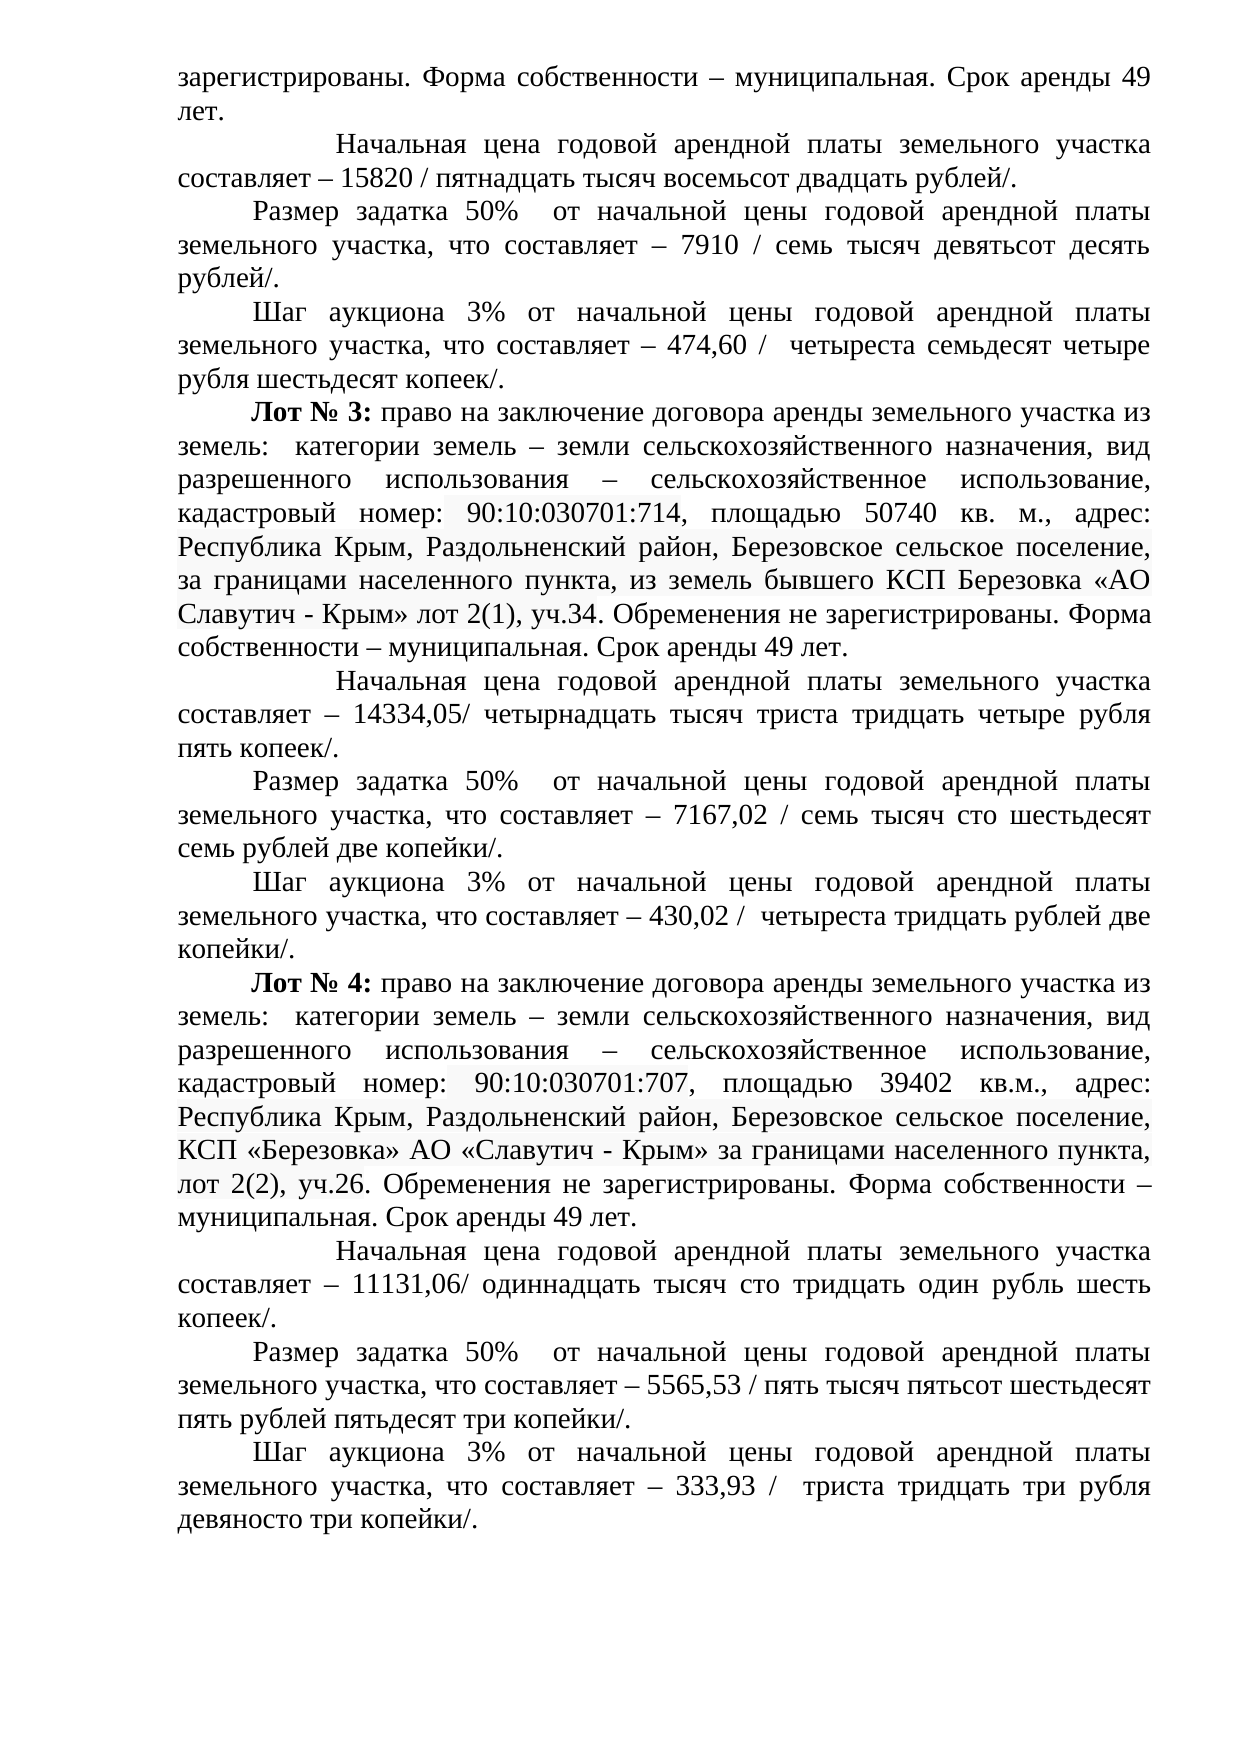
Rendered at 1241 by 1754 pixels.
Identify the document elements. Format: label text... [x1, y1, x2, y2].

text Размер задатка 50% от начальной цены годовой арендной платы земельного участка, что составляет – 7910 / семь тысяч девятьсот десять рублей/. [177, 193, 1152, 294]
text Шаг аукциона 3% от начальной цены годовой арендной платы земельного участка, что составляет – 430,02 / четыреста тридцать рублей две копейки/. [177, 864, 1152, 965]
text Лот № 4: право на заключение договора аренды земельного участка из земель: категории земель – земли сельскохозяйственного назначения, вид разрешенного использования – сельскохозяйственное использование, кадастровый номер: 90:10:030701:707, площадью 39402 кв.м., адрес: Республика Крым, Раздольненский район, Березовское сельское поселение, КСП «Березовка» АО «Славутич - Крым» за границами населенного пункта, лот 2(2), уч.26. Обременения не зарегистрированы. Форма собственности – муниципальная. Срок аренды 49 лет. [177, 1166, 1152, 1233]
text Шаг аукциона 3% от начальной цены годовой арендной платы земельного участка, что составляет – 333,93 / триста тридцать три рубля девяносто три копейки/. [177, 1434, 1152, 1535]
text Начальная цена годовой арендной платы земельного участка составляет – 11131,06/ одиннадцать тысяч сто тридцать один рубль шесть копеек/. [177, 1233, 1152, 1334]
text Лот № 3: право на заключение договора аренды земельного участка из земель: категории земель – земли сельскохозяйственного назначения, вид разрешенного использования – сельскохозяйственное использование, кадастровый номер: 90:10:030701:714, площадью 50740 кв. м., адрес: Республика Крым, Раздольненский район, Березовское сельское поселение, за границами населенного пункта, из земель бывшего КСП Березовка «АО Славутич - Крым» лот 2(1), уч.34. Обременения не зарегистрированы. Форма собственности – муниципальная. Срок аренды 49 лет. [177, 596, 1152, 663]
text Шаг аукциона 3% от начальной цены годовой арендной платы земельного участка, что составляет – 474,60 / четыреста семьдесят четыре рубля шестьдесят копеек/. [177, 294, 1152, 394]
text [177, 59, 1152, 126]
text Размер задатка 50% от начальной цены годовой арендной платы земельного участка, что составляет – 5565,53 / пять тысяч пятьсот шестьдесят пять рублей пятьдесят три копейки/. [177, 1334, 1152, 1434]
text Лот № 3: право на заключение договора аренды земельного участка из земель: категории земель – земли сельскохозяйственного назначения, вид разрешенного использования – сельскохозяйственное использование, кадастровый номер: 90:10:030701:714, площадью 50740 кв. м., адрес: Республика Крым, Раздольненский район, Березовское сельское поселение, за границами населенного пункта, из земель бывшего КСП Березовка «АО Славутич - Крым» лот 2(1), уч.34. Обременения не зарегистрированы. Форма собственности – муниципальная. Срок аренды 49 лет. [177, 394, 1152, 529]
text Размер задатка 50% от начальной цены годовой арендной платы земельного участка, что составляет – 7167,02 / семь тысяч сто шестьдесят семь рублей две копейки/. [177, 763, 1152, 864]
text Начальная цена годовой арендной платы земельного участка составляет – 15820 / пятнадцать тысяч восемьсот двадцать рублей/. [177, 126, 1152, 193]
text Начальная цена годовой арендной платы земельного участка составляет – 14334,05/ четырнадцать тысяч триста тридцать четыре рубля пять копеек/. [177, 663, 1152, 763]
text Лот № 4: право на заключение договора аренды земельного участка из земель: категории земель – земли сельскохозяйственного назначения, вид разрешенного использования – сельскохозяйственное использование, кадастровый номер: 90:10:030701:707, площадью 39402 кв.м., адрес: Республика Крым, Раздольненский район, Березовское сельское поселение, КСП «Березовка» АО «Славутич - Крым» за границами населенного пункта, лот 2(2), уч.26. Обременения не зарегистрированы. Форма собственности – муниципальная. Срок аренды 49 лет. [177, 965, 1152, 1099]
